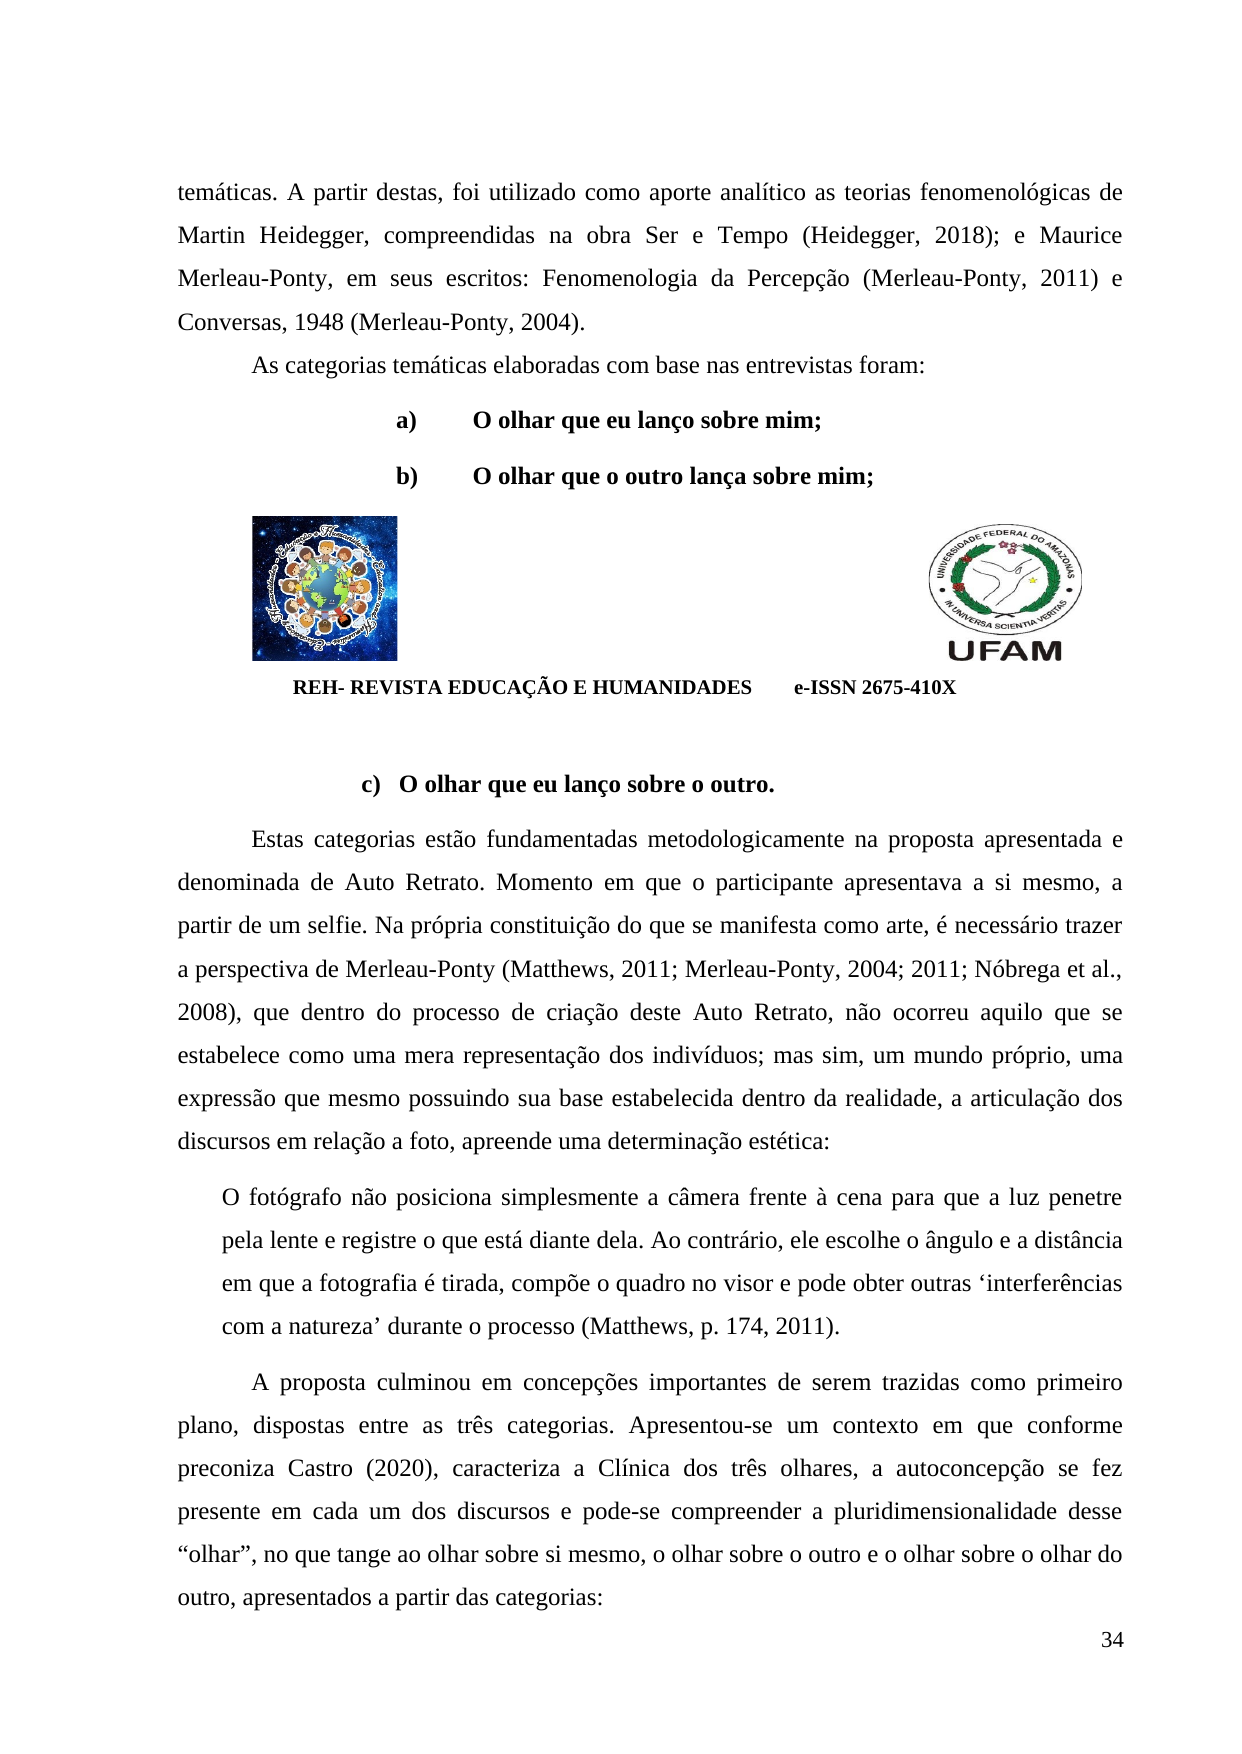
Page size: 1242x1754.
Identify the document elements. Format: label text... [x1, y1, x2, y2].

text As categorias temáticas elaboradas com base nas entrevistas foram: [177, 350, 1123, 378]
text REH- REVISTA EDUCAÇÃO E HUMANIDADES e-ISSN 2675-410X [252, 675, 1123, 699]
picture [252, 516, 398, 661]
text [177, 177, 1123, 335]
text A proposta culminou em concepções importantes de serem trazidas como primeiro plano, dispostas entre as três categorias. Apresentou-se um contexto em que conforme preconiza Castro (2020), caracteriza a Clínica dos três olhares, a autoconcepção se fez presente em cada um dos discursos e pode-se compreender a pluridimensionalidade desse “olhar”, no que tange ao olhar sobre si mesmo, o olhar sobre o outro e o olhar sobre o olhar do outro, apresentados a partir das categorias: [177, 1367, 1123, 1611]
list O olhar que eu lanço sobre mim; [322, 405, 1123, 434]
text Estas categorias estão fundamentadas metodologicamente na proposta apresentada e denominada de Auto Retrato. Momento em que o participante apresentava a si mesmo, a partir de um selfie. Na própria constituição do que se manifesta como arte, é necessário trazer a perspectiva de Merleau-Ponty (Matthews, 2011; Merleau-Ponty, 2004; 2011; Nóbrega et al., 2008), que dentro do processo de criação deste Auto Retrato, não ocorreu aquilo que se estabelece como uma mera representação dos indivíduos; mas sim, um mundo próprio, uma expressão que mesmo possuindo sua base estabelecida dentro da realidade, a articulação dos discursos em relação a foto, apreende uma determinação estética: [177, 824, 1123, 1155]
text O fotógrafo não posiciona simplesmente a câmera frente à cena para que a luz penetre pela lente e registre o que está diante dela. Ao contrário, ele escolhe o ângulo e a distância em que a fotografia é tirada, compõe o quadro no visor e pode obter outras ‘interferências com a natureza’ durante o processo (Matthews, p. 174, 2011). [222, 1182, 1123, 1340]
list O olhar que o outro lança sobre mim; [322, 461, 1123, 490]
list O olhar que eu lanço sobre o outro. [361, 769, 1123, 797]
